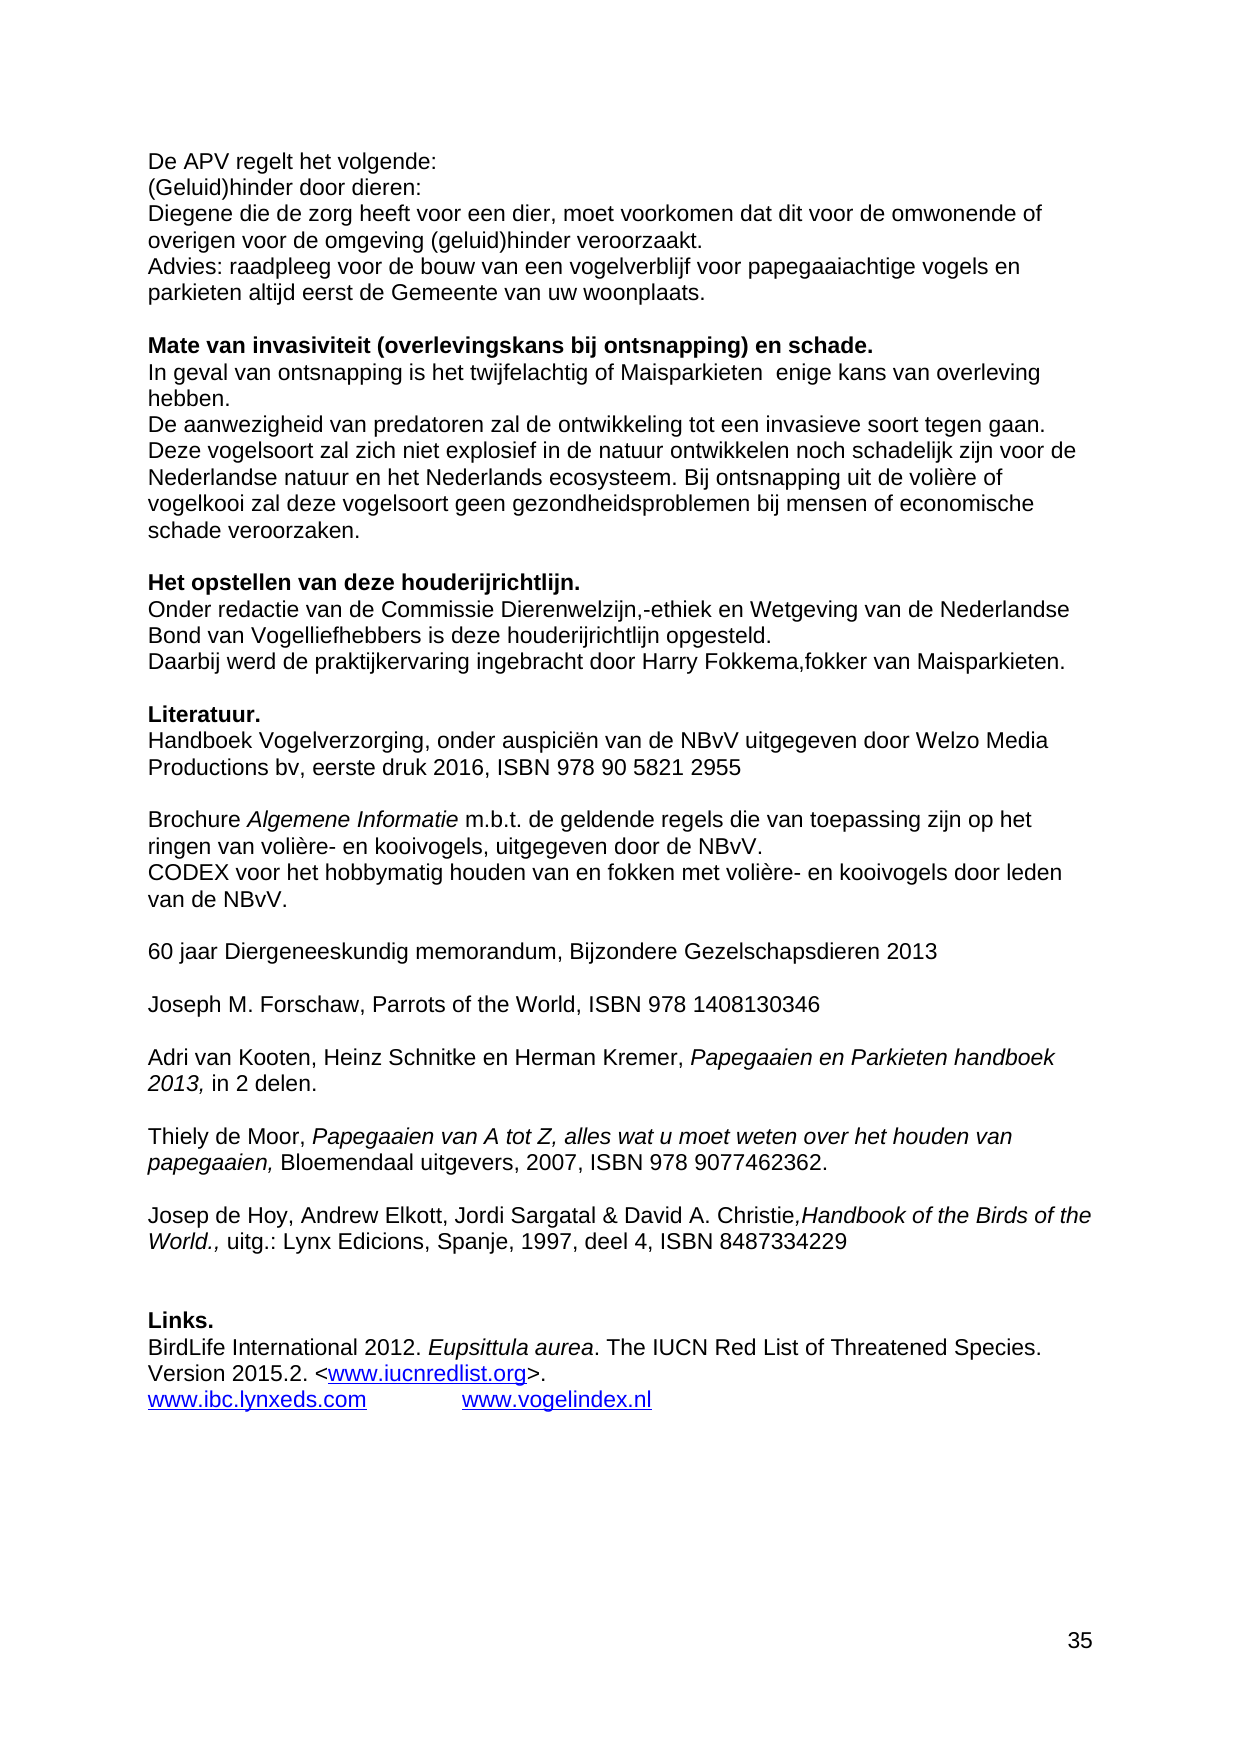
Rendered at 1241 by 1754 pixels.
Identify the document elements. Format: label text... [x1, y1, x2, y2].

text Adri van Kooten, Heinz Schnitke en Herman Kremer, Papegaaien en Parkieten handboek 2013, in 2 delen. [148, 1044, 1093, 1096]
text Brochure Algemene Informatie m.b.t. de geldende regels die van toepassing zijn op het ringen van volière- en kooivogels, uitgegeven door de NBvV. [148, 806, 1093, 859]
text 60 jaar Diergeneeskundig memorandum, Bijzondere Gezelschapsdieren 2013 [148, 938, 1093, 964]
text Links. [148, 1307, 1093, 1333]
text Het opstellen van deze houderijrichtlijn. [148, 569, 1093, 596]
text Mate van invasiviteit (overlevingskans bij ontsnapping) en schade. [148, 332, 1093, 358]
text (Geluid)hinder door dieren: [148, 174, 1093, 200]
text In geval van ontsnapping is het twijfelachtig of Maisparkieten enige kans van overleving hebben. [148, 358, 1093, 411]
text Diegene die de zorg heeft voor een dier, moet voorkomen dat dit voor de omwonende of overigen voor de omgeving (geluid)hinder veroorzaakt. [148, 200, 1093, 253]
text Version 2015.2. <www.iucnredlist.org>. [148, 1360, 1093, 1386]
text BirdLife International 2012. Eupsittula aurea. The IUCN Red List of Threatened Species. [148, 1333, 1093, 1360]
text Josep de Hoy, Andrew Elkott, Jordi Sargatal & David A. Christie,Handbook of the Birds of the World., uitg.: Lynx Edicions, Spanje, 1997, deel 4, ISBN 8487334229 [148, 1202, 1093, 1254]
text Joseph M. Forschaw, Parrots of the World, ISBN 978 1408130346 [148, 991, 1093, 1017]
text CODEX voor het hobbymatig houden van en fokken met volière- en kooivogels door leden van de NBvV. [148, 859, 1093, 912]
text www.ibc.lynxeds.com www.vogelindex.nl [148, 1386, 1093, 1413]
text Onder redactie van de Commissie Dierenwelzijn,-ethiek en Wetgeving van de Nederlandse Bond van Vogelliefhebbers is deze houderijrichtlijn opgesteld. [148, 596, 1093, 648]
text De APV regelt het volgende: [148, 148, 1093, 174]
text Literatuur. [148, 701, 1093, 727]
text Daarbij werd de praktijkervaring ingebracht door Harry Fokkema,fokker van Maisparkieten. [148, 648, 1093, 675]
text De aanwezigheid van predatoren zal de ontwikkeling tot een invasieve soort tegen gaan. [148, 411, 1093, 437]
text Thiely de Moor, Papegaaien van A tot Z, alles wat u moet weten over het houden van papegaaien, Bloemendaal uitgevers, 2007, ISBN 978 9077462362. [148, 1123, 1093, 1175]
text Handboek Vogelverzorging, onder auspiciën van de NBvV uitgegeven door Welzo Media Productions bv, eerste druk 2016, ISBN 978 90 5821 2955 [148, 727, 1093, 780]
text Advies: raadpleeg voor de bouw van een vogelverblijf voor papegaaiachtige vogels en parkieten altijd eerst de Gemeente van uw woonplaats. [148, 253, 1093, 306]
text Deze vogelsoort zal zich niet explosief in de natuur ontwikkelen noch schadelijk zijn voor de Nederlandse natuur en het Nederlands ecosysteem. Bij ontsnapping uit de volière of vogelkooi zal deze vogelsoort geen gezondheidsproblemen bij mensen of economische schade veroorzaken. [148, 437, 1093, 543]
